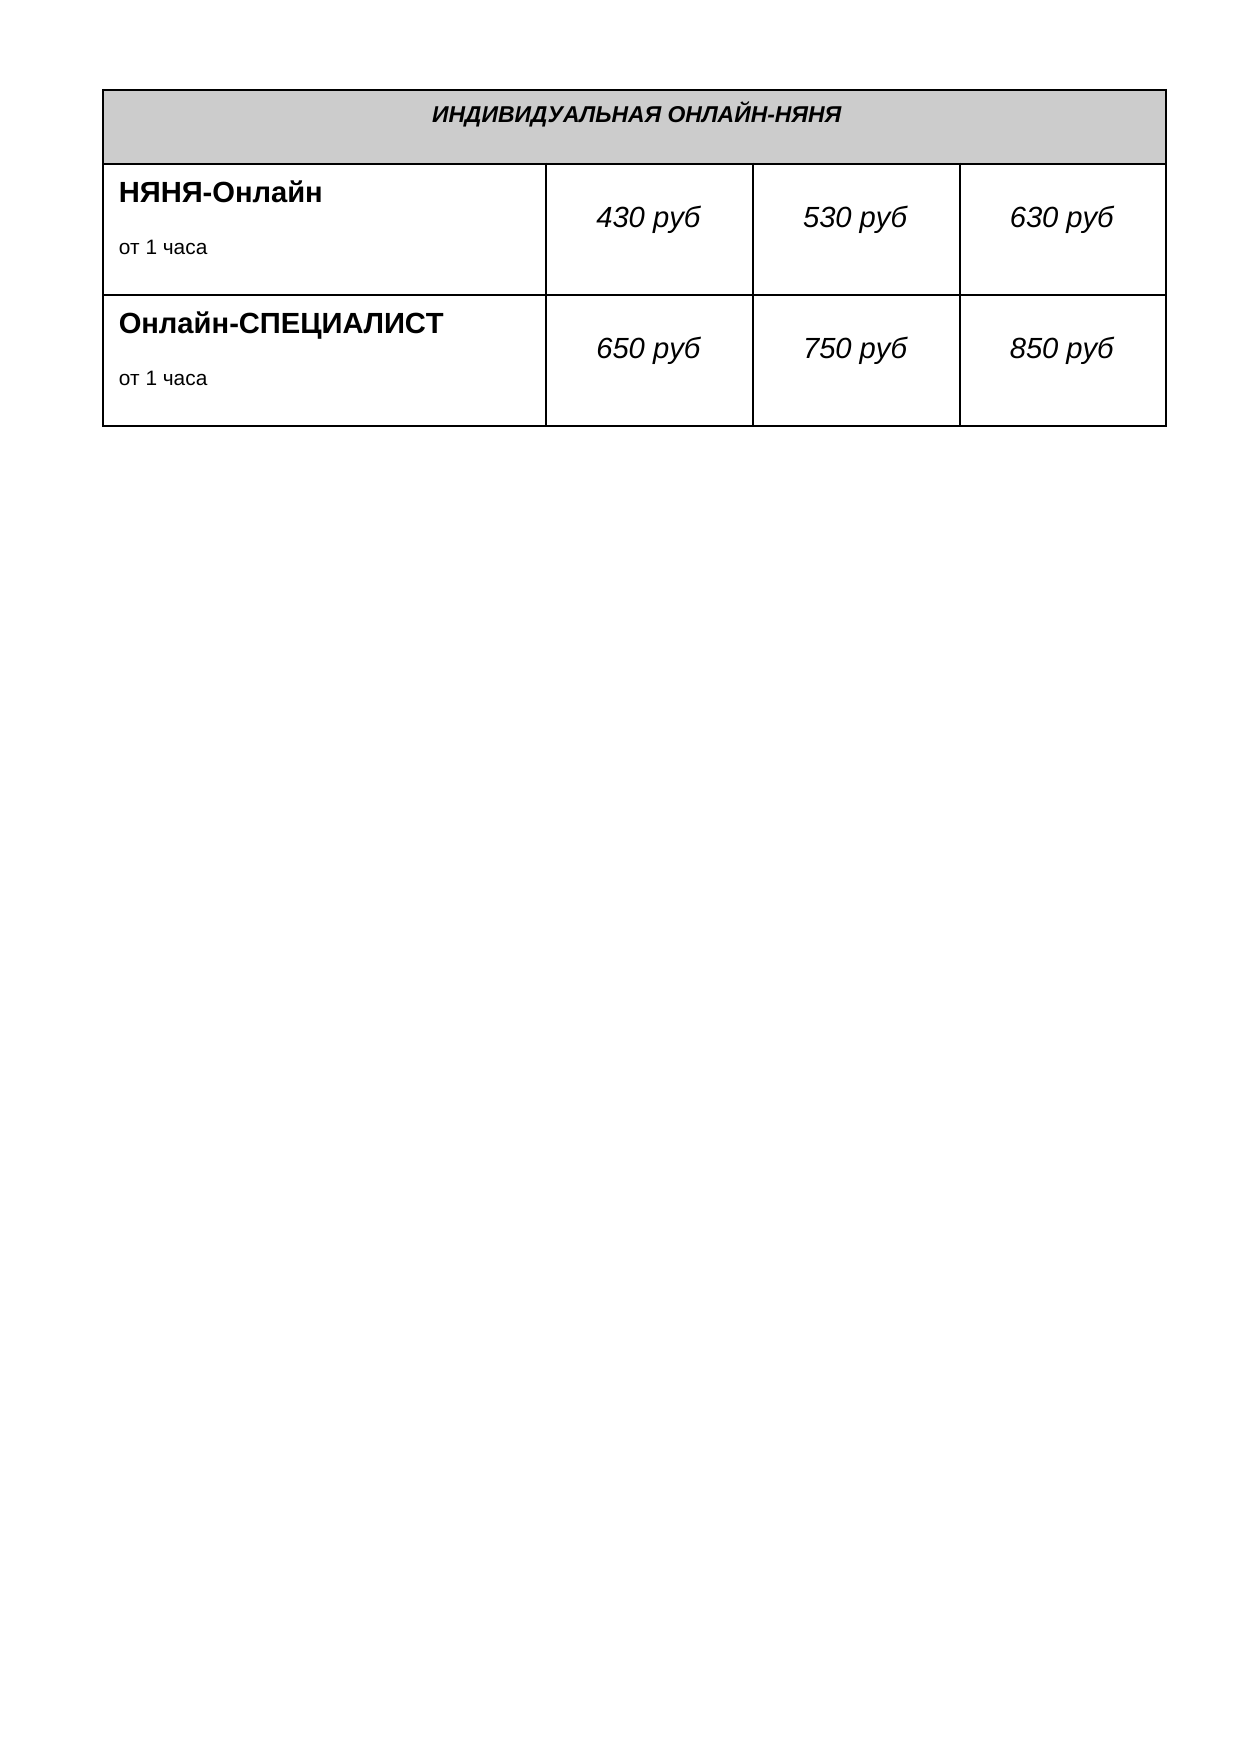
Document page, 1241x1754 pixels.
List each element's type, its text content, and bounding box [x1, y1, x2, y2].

table_cell 850 руб [961, 296, 1165, 424]
table_cell 530 руб [754, 165, 959, 293]
table_cell Онлайн-СПЕЦИАЛИСТ от 1 часа [104, 296, 545, 424]
table_header ИНДИВИДУАЛЬНАЯ ОНЛАЙН-НЯНЯ [104, 91, 1165, 163]
table_cell 430 руб [547, 165, 752, 293]
table_cell 750 руб [754, 296, 959, 424]
table_cell НЯНЯ-Онлайн от 1 часа [104, 165, 545, 293]
table_cell 650 руб [547, 296, 752, 424]
table_cell 630 руб [961, 165, 1165, 293]
